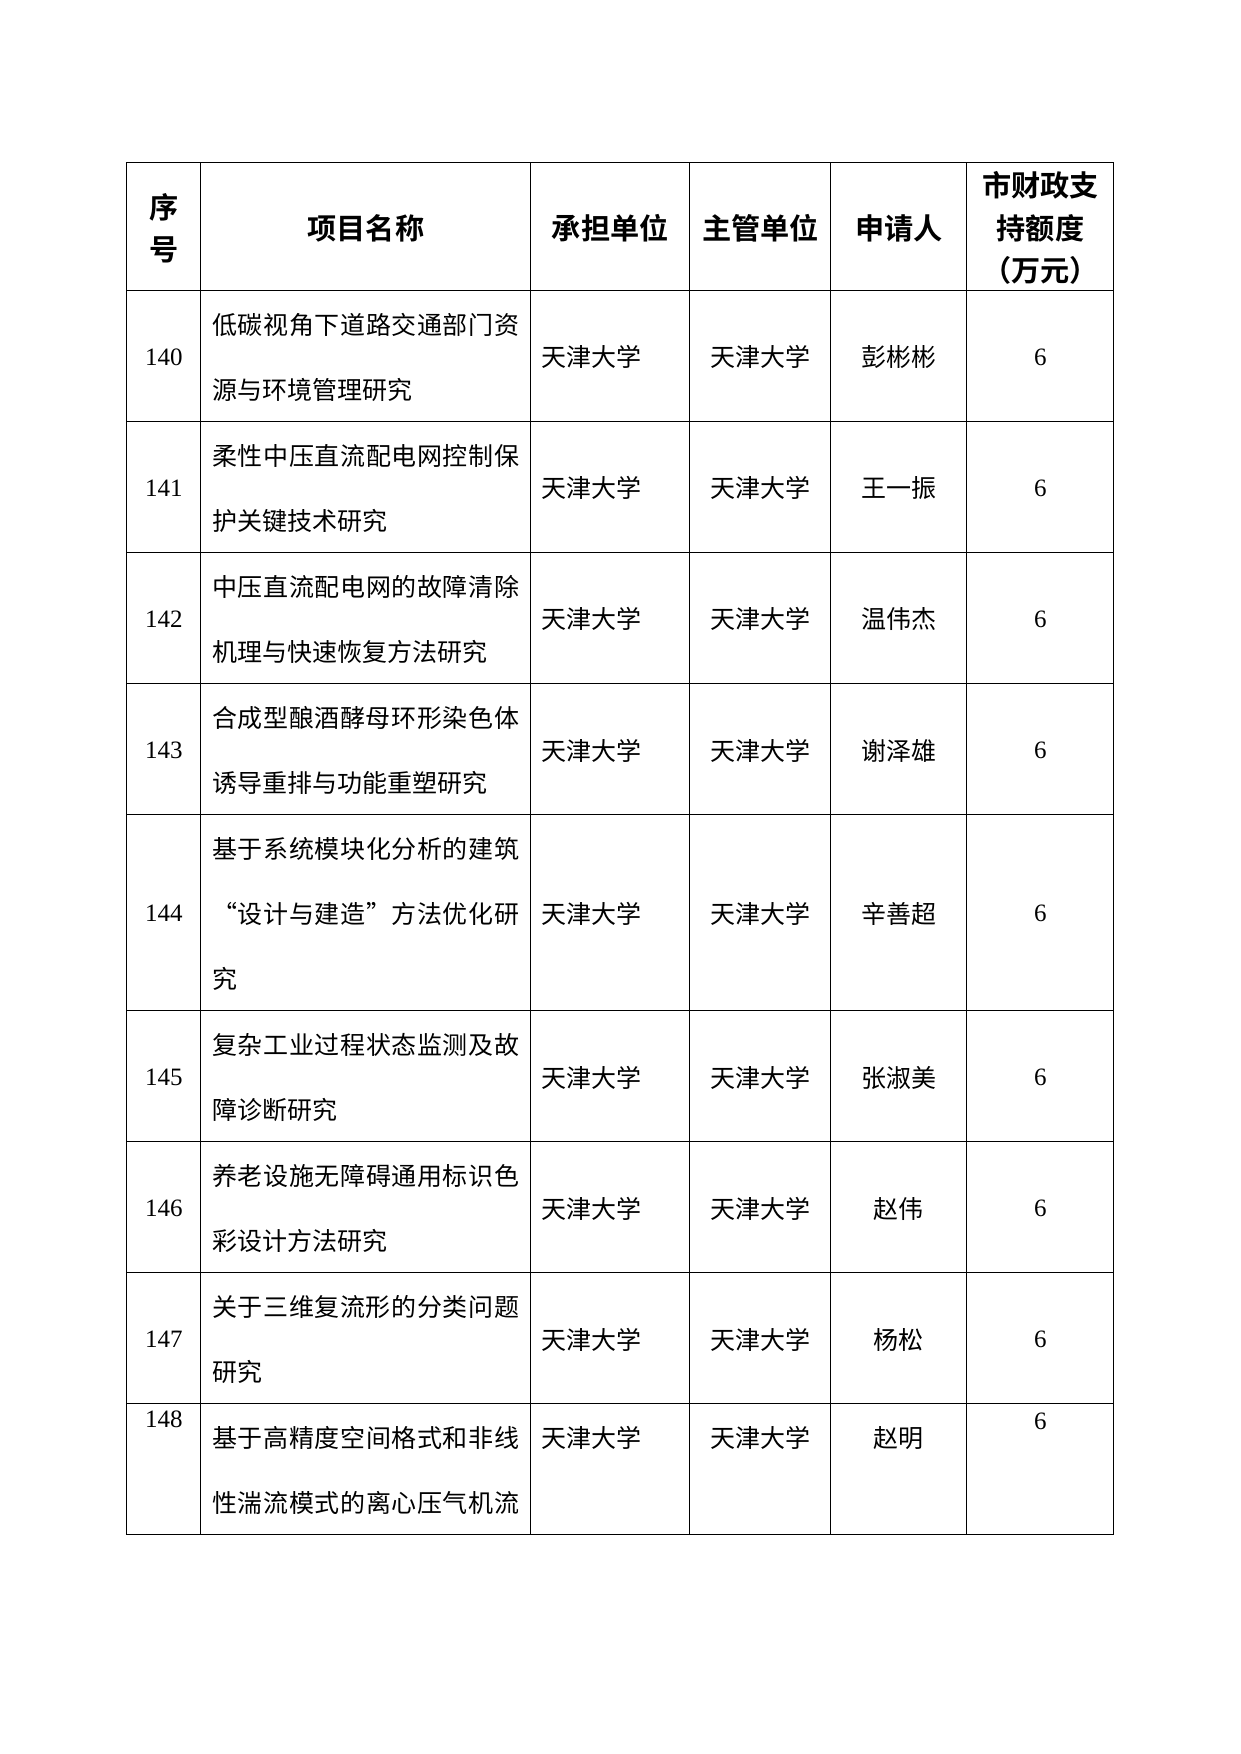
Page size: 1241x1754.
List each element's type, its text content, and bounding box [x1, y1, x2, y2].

table_header 项目名称 [201, 163, 530, 290]
table_cell 温伟杰 [831, 553, 966, 683]
table_cell 天津大学 [690, 422, 830, 552]
table_cell 146 [127, 1142, 200, 1272]
table_cell 中压直流配电网的故障清除机理与快速恢复方法研究 [201, 553, 530, 683]
table_cell 天津大学 [690, 815, 830, 1010]
table_cell 147 [127, 1273, 200, 1403]
table_cell 天津大学 [690, 1273, 830, 1403]
table_cell 天津大学 [531, 1011, 689, 1141]
table_cell 148 [127, 1404, 200, 1534]
table_header 承担单位 [531, 163, 689, 290]
table_cell 天津大学 [690, 1142, 830, 1272]
table_cell 144 [127, 815, 200, 1010]
table_cell 6 [967, 1011, 1113, 1141]
table_cell 赵伟 [831, 1142, 966, 1272]
table_header 序号 [127, 163, 200, 290]
table_cell 杨松 [831, 1273, 966, 1403]
table_cell 王一振 [831, 422, 966, 552]
table_cell 辛善超 [831, 815, 966, 1010]
table_cell 天津大学 [690, 684, 830, 814]
table_cell 天津大学 [690, 553, 830, 683]
table_cell 天津大学 [690, 1011, 830, 1141]
table_cell 低碳视角下道路交通部门资源与环境管理研究 [201, 291, 530, 421]
table_cell 天津大学 [531, 1142, 689, 1272]
table_cell 天津大学 [690, 1404, 830, 1534]
table_cell 6 [967, 1404, 1113, 1534]
table_cell 合成型酿酒酵母环形染色体诱导重排与功能重塑研究 [201, 684, 530, 814]
table_cell 彭彬彬 [831, 291, 966, 421]
table_cell 基于高精度空间格式和非线性湍流模式的离心压气机流场模拟及优化设计研究 [201, 1404, 530, 1534]
table_cell 6 [967, 1273, 1113, 1403]
table_cell 6 [967, 553, 1113, 683]
table_cell 关于三维复流形的分类问题研究 [201, 1273, 530, 1403]
table_cell 天津大学 [531, 422, 689, 552]
table_cell 143 [127, 684, 200, 814]
table_header 市财政支持额度（万元） [967, 163, 1113, 290]
table_cell 天津大学 [690, 291, 830, 421]
table_cell 141 [127, 422, 200, 552]
table_cell 140 [127, 291, 200, 421]
table_cell 养老设施无障碍通用标识色彩设计方法研究 [201, 1142, 530, 1272]
table_cell 柔性中压直流配电网控制保护关键技术研究 [201, 422, 530, 552]
table_cell 复杂工业过程状态监测及故障诊断研究 [201, 1011, 530, 1141]
table_cell 天津大学 [531, 291, 689, 421]
table_cell 天津大学 [531, 684, 689, 814]
table_cell 6 [967, 815, 1113, 1010]
table_cell 142 [127, 553, 200, 683]
table_cell 天津大学 [531, 1404, 689, 1534]
table_cell 6 [967, 422, 1113, 552]
table_cell 天津大学 [531, 553, 689, 683]
table_cell 6 [967, 684, 1113, 814]
table_cell 谢泽雄 [831, 684, 966, 814]
table_header 申请人 [831, 163, 966, 290]
table_cell 6 [967, 1142, 1113, 1272]
table_cell 天津大学 [531, 1273, 689, 1403]
table_cell 赵明 [831, 1404, 966, 1534]
table_cell 145 [127, 1011, 200, 1141]
table_cell 6 [967, 291, 1113, 421]
table_cell 天津大学 [531, 815, 689, 1010]
table_cell 张淑美 [831, 1011, 966, 1141]
table_header 主管单位 [690, 163, 830, 290]
table_cell 基于系统模块化分析的建筑“设计与建造”方法优化研究 [201, 815, 530, 1010]
